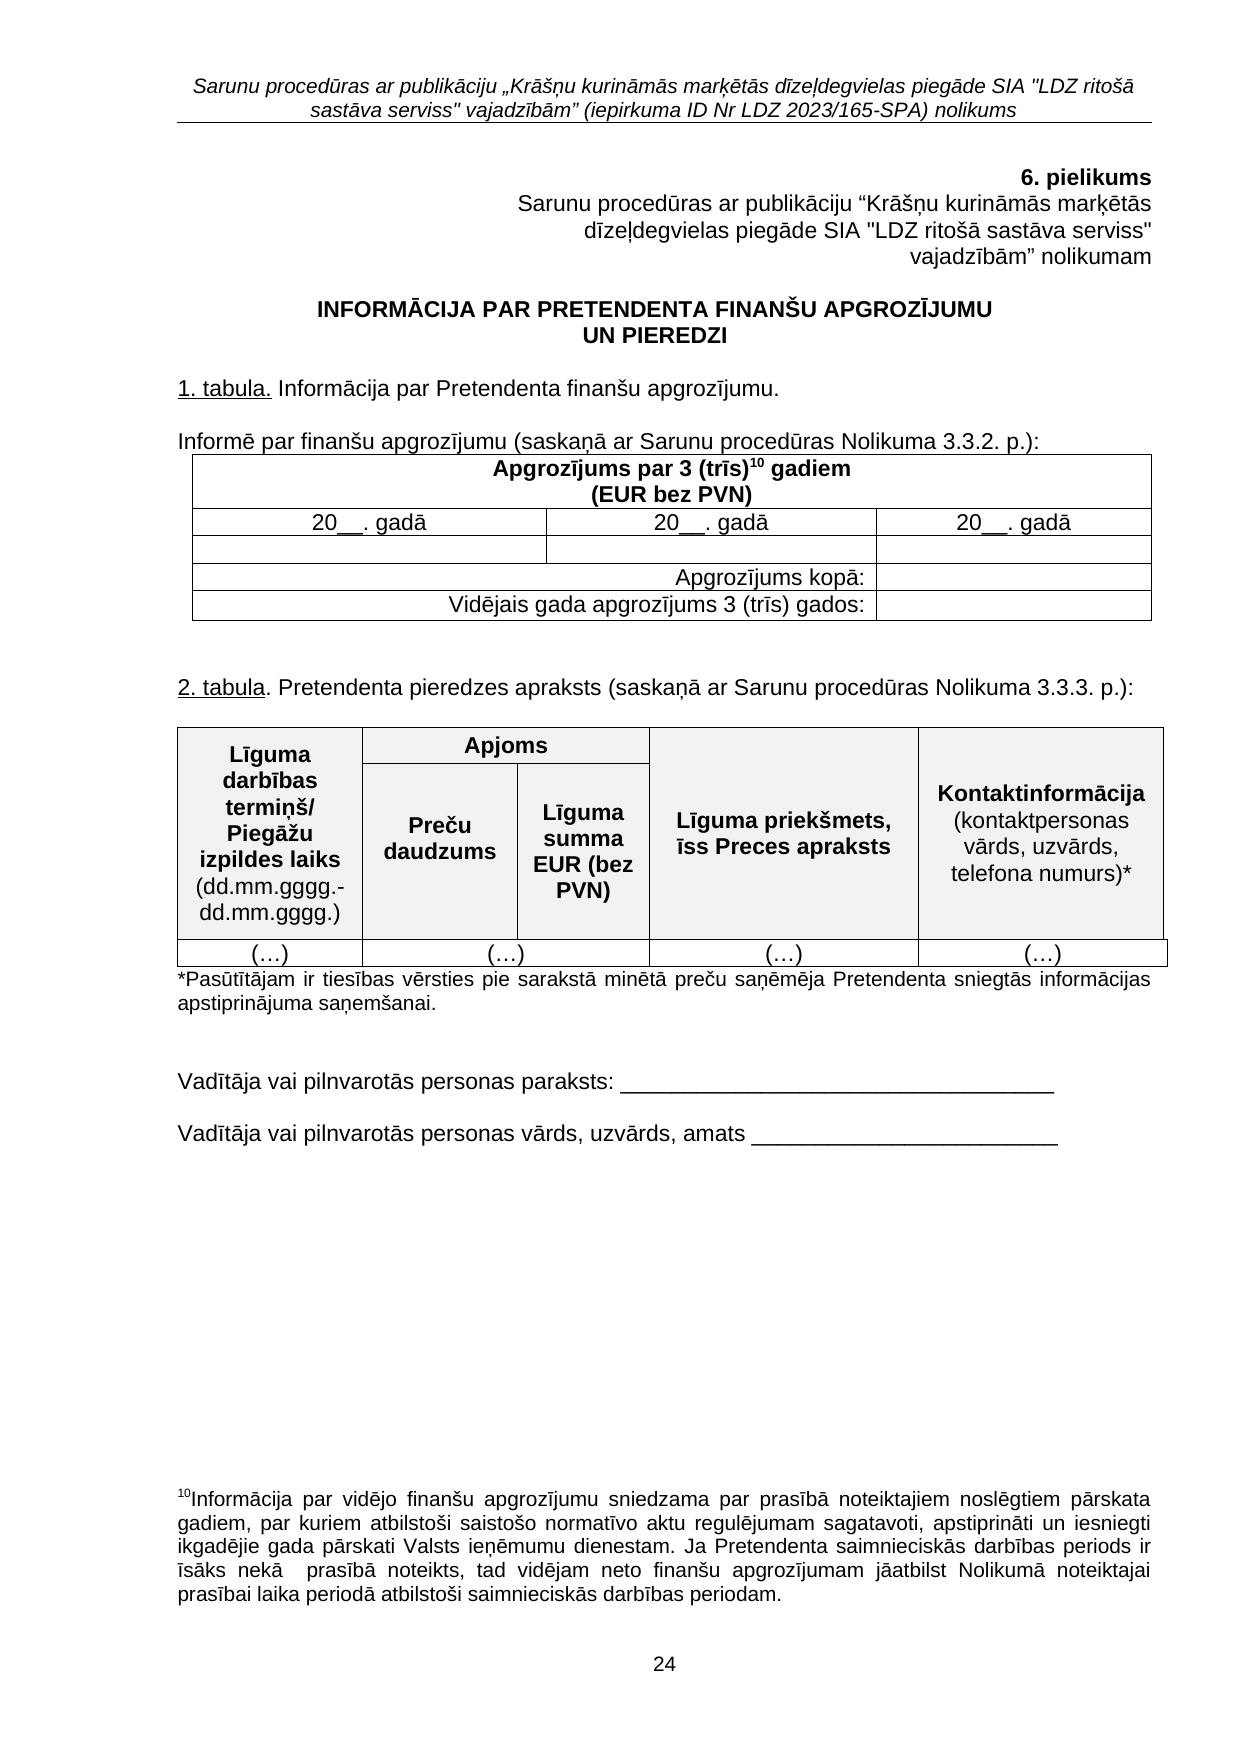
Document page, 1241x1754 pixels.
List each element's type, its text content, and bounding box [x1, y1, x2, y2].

text Informācija par pretendenta finanšu apgrozījumu un pieredzi [310, 296, 999, 348]
table_cell 20__. gadā [877, 509, 1151, 535]
table_cell [877, 591, 1151, 620]
text Vadītāja vai pilnvarotās personas vārds, uzvārds, amats ________________________ [177, 1120, 1152, 1147]
text 2. tabula. Pretendenta pieredzes apraksts (saskaņā ar Sarunu procedūras Nolikuma 3.3.3. p.): [177, 674, 1152, 700]
table_cell Līguma summa EUR (bez PVN) [518, 764, 649, 939]
table_cell [877, 536, 1151, 562]
text Informē par finanšu apgrozījumu (saskaņā ar Sarunu procedūras Nolikuma 3.3.2. p.): [177, 428, 1152, 454]
text 1. tabula. Informācija par Pretendenta finanšu apgrozījumu. [177, 375, 1152, 401]
table_header Apjoms [363, 728, 649, 763]
text *Pasūtītājam ir tiesības vērsties pie sarakstā minētā preču saņēmēja Pretendenta sniegtās informācijas apstiprinājuma saņemšanai. [177, 967, 1152, 1015]
table_cell Preču daudzums [363, 764, 517, 939]
table_cell (…) [919, 940, 1167, 966]
table_cell [547, 536, 876, 562]
table_header Līguma priekšmets, īss Preces apraksts [650, 728, 918, 939]
table_cell Vidējais gada apgrozījums 3 (trīs) gados: [193, 591, 876, 620]
table_cell Apgrozījums kopā: [193, 564, 876, 590]
table_cell (…) [178, 940, 362, 966]
table_header Kontaktinformācija (kontaktpersonas vārds, uzvārds, telefona numurs)* [919, 728, 1163, 939]
table_cell (…) [650, 940, 918, 966]
text Vadītāja vai pilnvarotās personas paraksts: __________________________________ [177, 1068, 1152, 1094]
table_header Apgrozījums par 3 (trīs) gadiem (EUR bez PVN) [193, 455, 1151, 508]
text 6. pielikums [177, 164, 1152, 190]
table_cell 20__. gadā [193, 509, 546, 535]
text Sarunu procedūras ar publikāciju “Krāšņu kurināmās marķētās dīzeļdegvielas piegāde SIA "LDZ ritošā sastāva serviss" vajadzībām” nolikumam [502, 190, 1152, 269]
table_cell [193, 536, 546, 562]
table_cell 20__. gadā [547, 509, 876, 535]
table_cell (…) [363, 940, 649, 966]
table_header Līguma darbības termiņš/ Piegāžu izpildes laiks (dd.mm.gggg.-dd.mm.gggg.) [178, 728, 362, 939]
table_cell [877, 564, 1151, 590]
